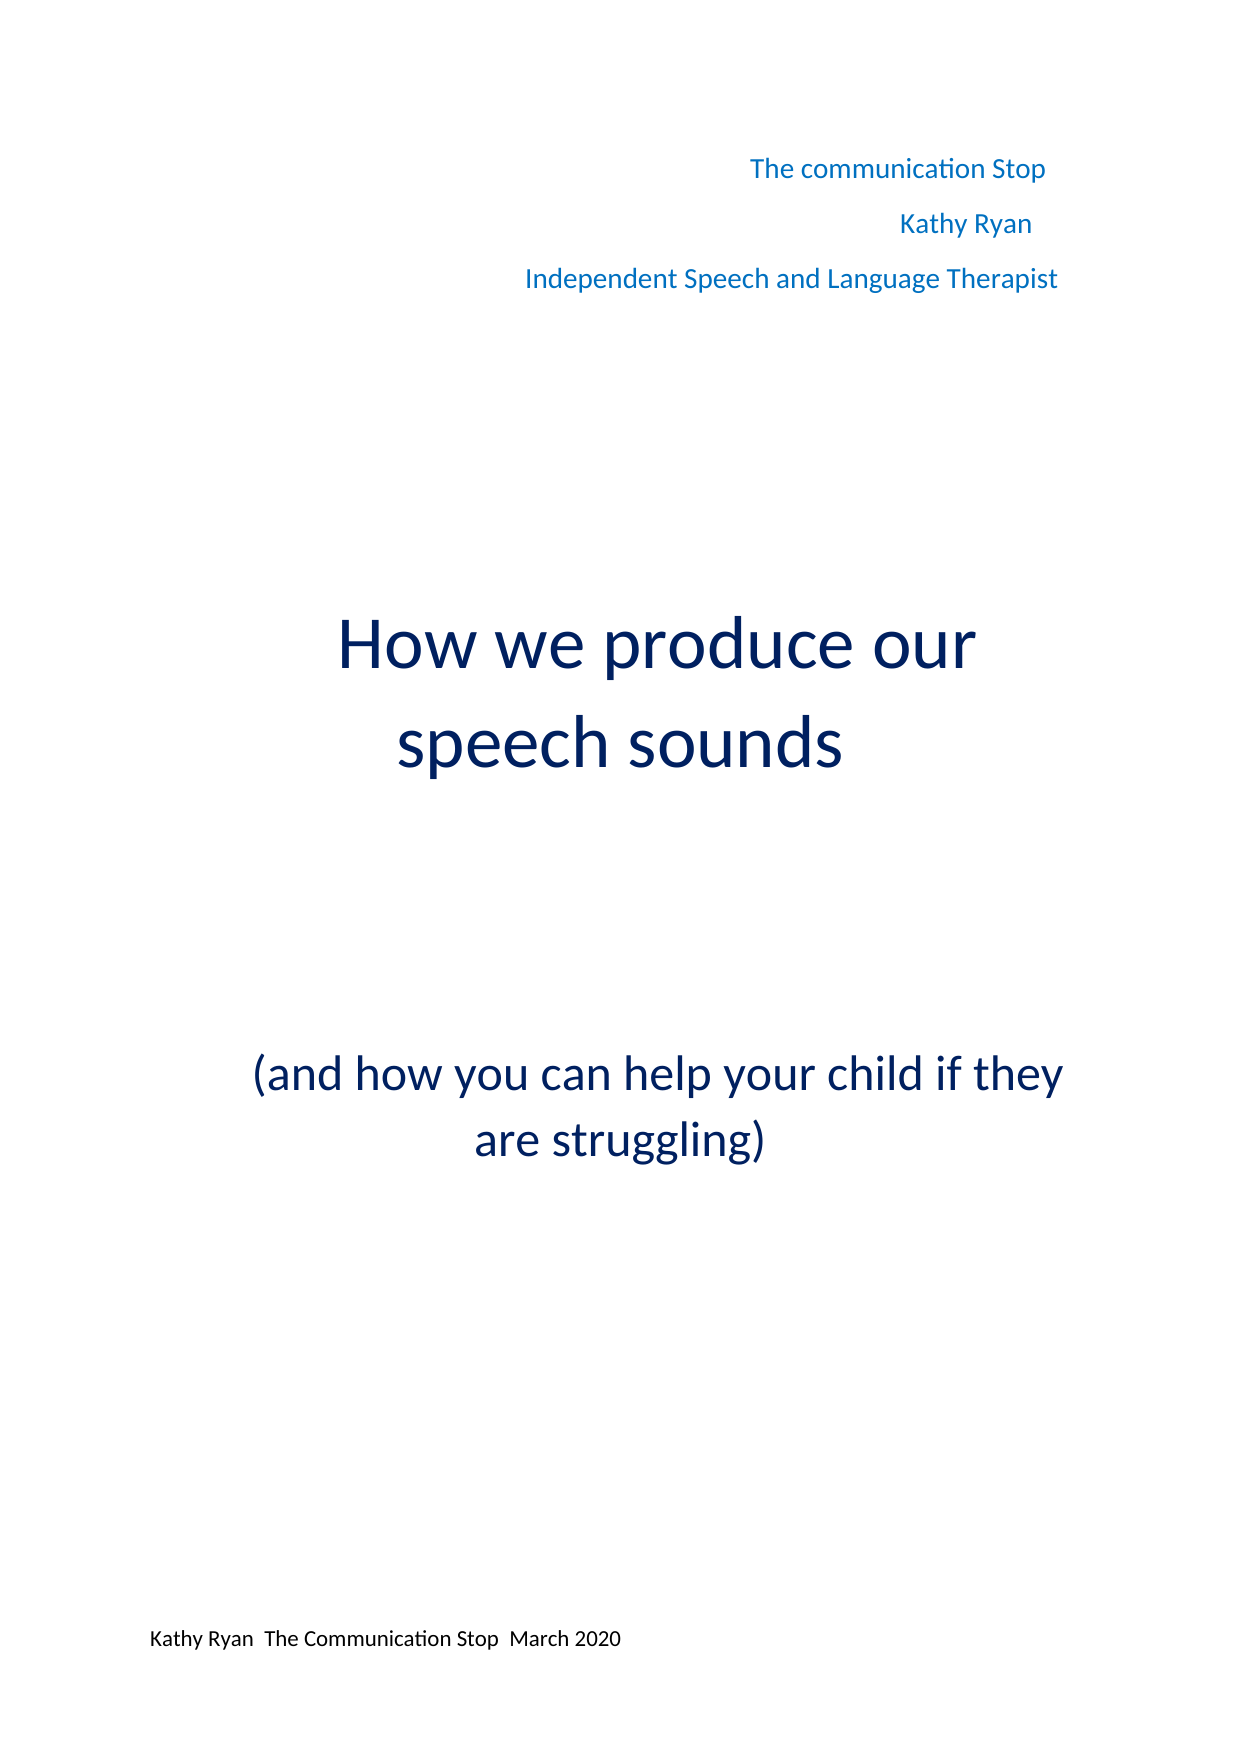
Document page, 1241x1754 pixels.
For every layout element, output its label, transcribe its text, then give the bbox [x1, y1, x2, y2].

text Kathy Ryan [825, 205, 1090, 241]
text (and how you can help your child if they are struggling) [150, 1042, 1090, 1168]
text The communication Stop [675, 150, 1090, 186]
text How we produce our speech sounds [150, 596, 1090, 787]
text Independent Speech and Language Therapist [450, 260, 1090, 296]
